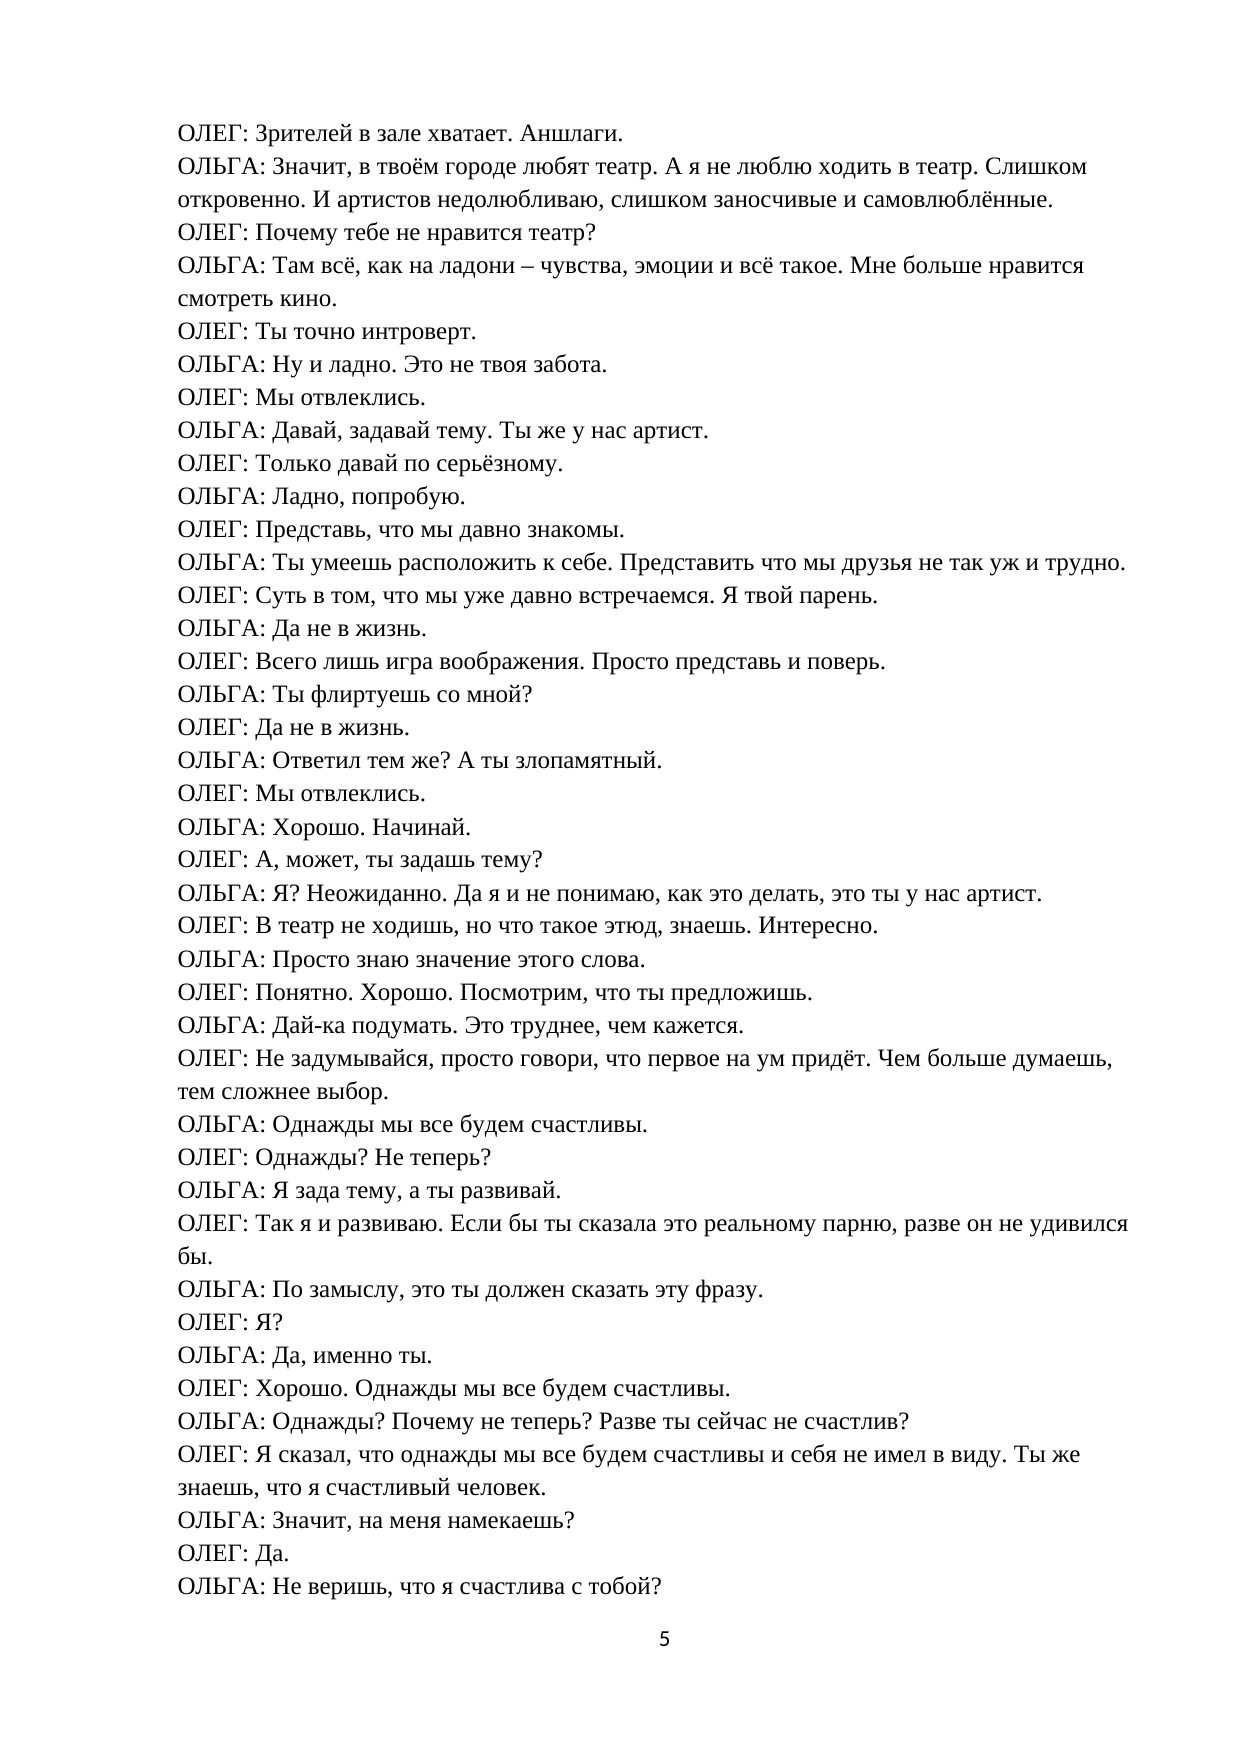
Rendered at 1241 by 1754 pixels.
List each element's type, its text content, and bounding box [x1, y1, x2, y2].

text ОЛЕГ: Суть в том, что мы уже давно встречаемся. Я твой парень. [177, 580, 1152, 609]
text ОЛЬГА: Ты умеешь расположить к себе. Представить что мы друзья не так уж и трудно. [177, 547, 1152, 576]
text ОЛЬГА: Дай-ка подумать. Это труднее, чем кажется. [177, 1010, 1152, 1038]
text ОЛЕГ: Почему тебе не нравится театр? [177, 217, 1152, 246]
text ОЛЬГА: Просто знаю значение этого слова. [177, 944, 1152, 972]
text ОЛЬГА: Не веришь, что я счастлива с тобой? [177, 1571, 1152, 1600]
text ОЛЕГ: Так я и развиваю. Если бы ты сказала это реальному парню, разве он не удивился бы. [177, 1208, 1152, 1269]
text ОЛЕГ: А, может, ты задашь тему? [177, 844, 1152, 873]
text ОЛЕГ: Я? [177, 1307, 1152, 1336]
text ОЛЬГА: Значит, на меня намекаешь? [177, 1505, 1152, 1534]
text ОЛЕГ: Понятно. Хорошо. Посмотрим, что ты предложишь. [177, 977, 1152, 1005]
text ОЛЕГ: Представь, что мы давно знакомы. [177, 514, 1152, 543]
text ОЛЬГА: Ты флиртуешь со мной? [177, 679, 1152, 708]
text ОЛЬГА: Ну и ладно. Это не твоя забота. [177, 349, 1152, 378]
text ОЛЬГА: Да, именно ты. [177, 1340, 1152, 1369]
text ОЛЬГА: Там всё, как на ладони – чувства, эмоции и всё такое. Мне больше нравится смотреть кино. [177, 250, 1152, 312]
text ОЛЕГ: Да не в жизнь. [177, 712, 1152, 741]
text ОЛЕГ: Всего лишь игра воображения. Просто представь и поверь. [177, 646, 1152, 675]
text ОЛЬГА: Однажды мы все будем счастливы. [177, 1109, 1152, 1137]
text ОЛЬГА: Однажды? Почему не теперь? Разве ты сейчас не счастлив? [177, 1406, 1152, 1435]
text ОЛЬГА: Я? Неожиданно. Да я и не понимаю, как это делать, это ты у нас артист. [177, 878, 1152, 906]
text ОЛЕГ: Зрителей в зале хватает. Аншлаги. [177, 118, 1152, 147]
text ОЛЕГ: Хорошо. Однажды мы все будем счастливы. [177, 1373, 1152, 1402]
text ОЛЕГ: Мы отвлеклись. [177, 382, 1152, 411]
text ОЛЕГ: Только давай по серьёзному. [177, 448, 1152, 477]
text ОЛЬГА: Ладно, попробую. [177, 481, 1152, 510]
text ОЛЬГА: Я зада тему, а ты развивай. [177, 1175, 1152, 1203]
text ОЛЬГА: Хорошо. Начинай. [177, 812, 1152, 840]
text ОЛЬГА: По замыслу, это ты должен сказать эту фразу. [177, 1274, 1152, 1303]
text ОЛЕГ: Не задумывайся, просто говори, что первое на ум придёт. Чем больше думаешь, тем сложнее выбор. [177, 1043, 1152, 1104]
text ОЛЕГ: Ты точно интроверт. [177, 316, 1152, 345]
text ОЛЕГ: В театр не ходишь, но что такое этюд, знаешь. Интересно. [177, 911, 1152, 939]
text ОЛЕГ: Мы отвлеклись. [177, 778, 1152, 807]
text ОЛЬГА: Значит, в твоём городе любят театр. А я не люблю ходить в театр. Слишком откровенно. И артистов недолюбливаю, слишком заносчивые и самовлюблённые. [177, 151, 1152, 213]
text ОЛЕГ: Однажды? Не теперь? [177, 1142, 1152, 1171]
text ОЛЬГА: Ответил тем же? А ты злопамятный. [177, 746, 1152, 774]
text ОЛЕГ: Да. [177, 1538, 1152, 1567]
text ОЛЕГ: Я сказал, что однажды мы все будем счастливы и себя не имел в виду. Ты же знаешь, что я счастливый человек. [177, 1439, 1152, 1501]
text ОЛЬГА: Давай, задавай тему. Ты же у нас артист. [177, 415, 1152, 444]
text ОЛЬГА: Да не в жизнь. [177, 613, 1152, 642]
